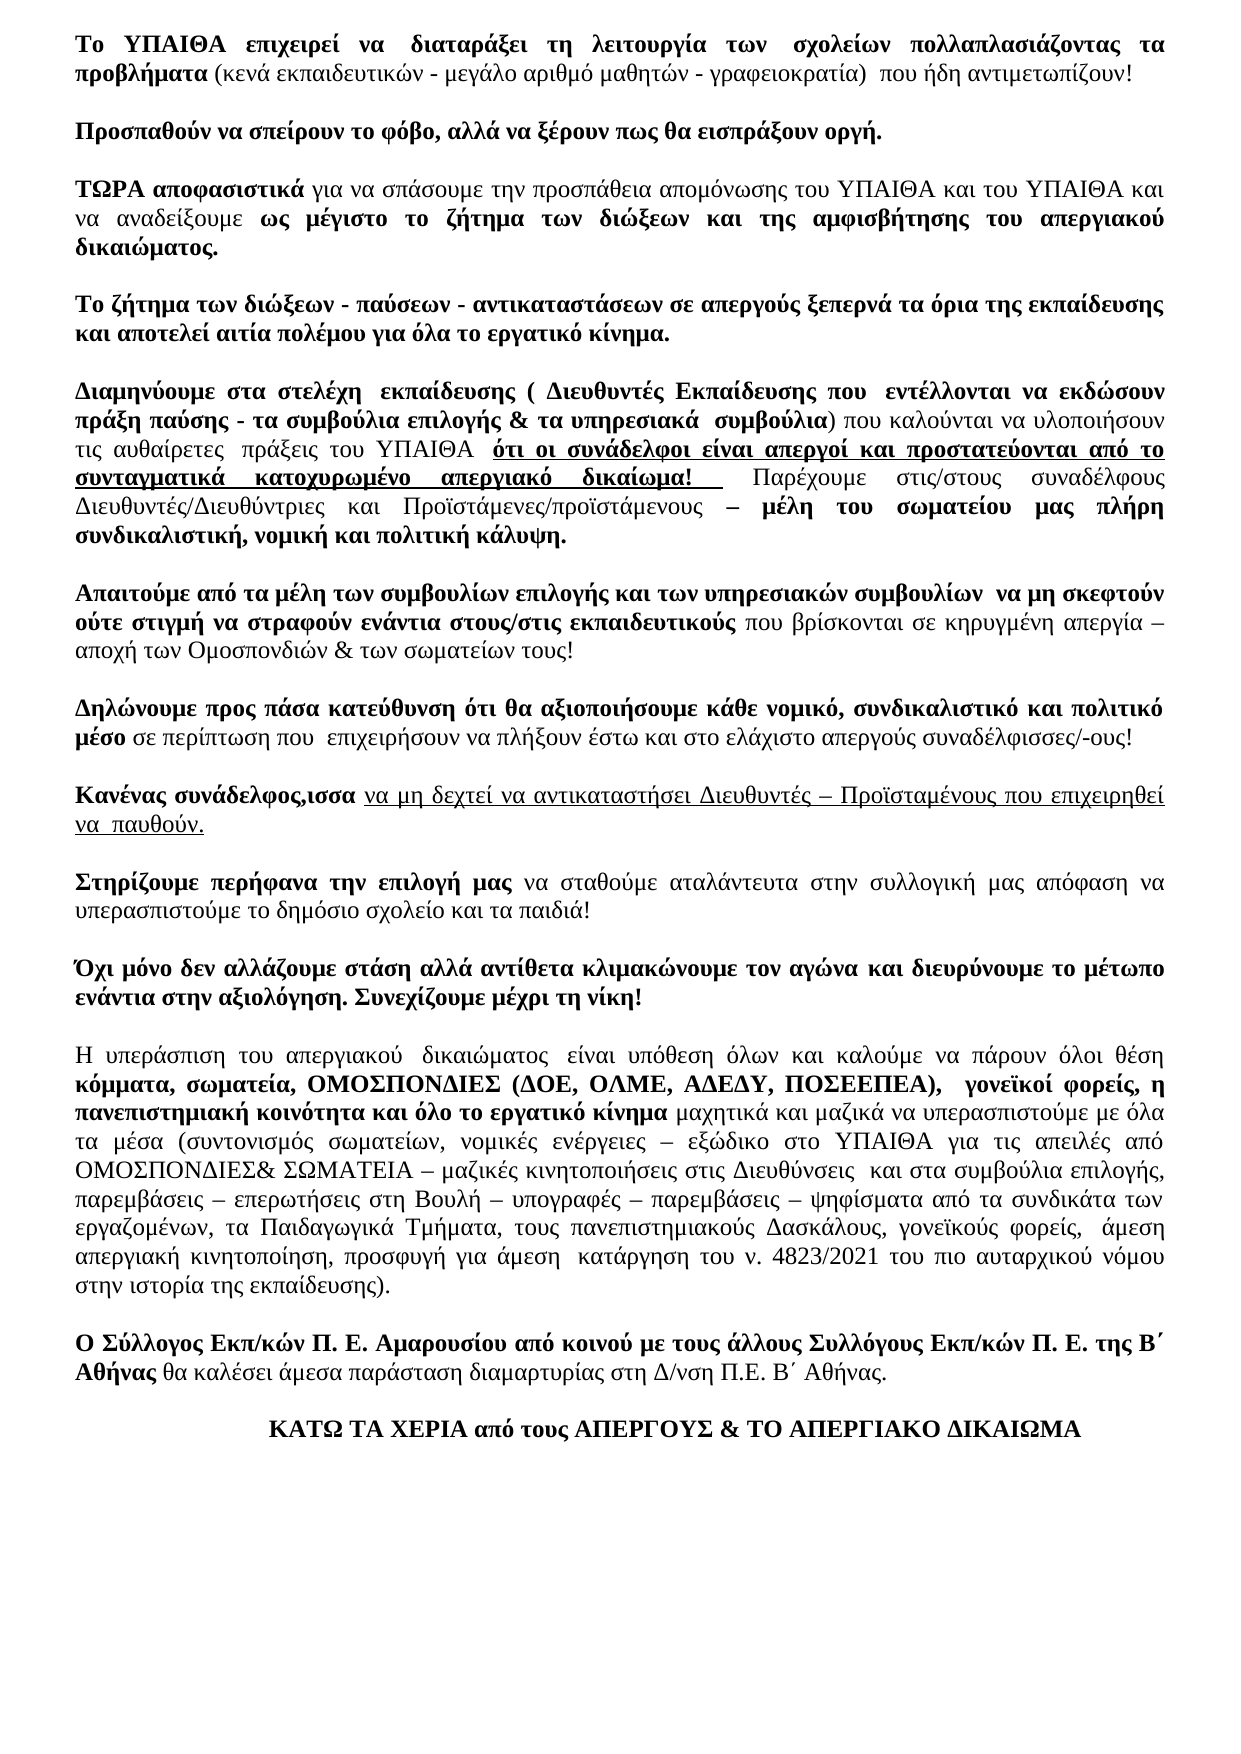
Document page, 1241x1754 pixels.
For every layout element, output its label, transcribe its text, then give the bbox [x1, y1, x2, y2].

text ΤΩΡΑ αποφασιστικά για να σπάσουμε την προσπάθεια απομόνωσης του ΥΠΑΙΘΑ και του ΥΠΑΙΘΑ και να αναδείξουμε ως μέγιστο το ζήτημα των διώξεων και της αμφισβήτησης του απεργιακού δικαιώματος. [75, 174, 1165, 260]
text Διαμηνύουμε στα στελέχη εκπαίδευσης ( Διευθυντές Εκπαίδευσης που εντέλλονται να εκδώσουν πράξη παύσης - τα συμβούλια επιλογής & τα υπηρεσιακά συμβούλια) που καλούνται να υλοποιήσουν τις αυθαίρετες πράξεις του ΥΠΑΙΘΑ ότι οι συνάδελφοι είναι απεργοί και προστατεύονται από το συνταγματικά κατοχυρωμένο απεργιακό δικαίωμα! Παρέχουμε στις/στους συναδέλφους Διευθυντές/Διευθύντριες και Προϊστάμενες/προϊστάμενους – μέλη του σωματείου μας πλήρη συνδικαλιστική, νομική και πολιτική κάλυψη. [75, 376, 1165, 549]
text ΚΑΤΩ ΤΑ ΧΕΡΙΑ από τους ΑΠΕΡΓΟΥΣ & ΤΟ ΑΠΕΡΓΙΑΚΟ ΔΙΚΑΙΩΜΑ [75, 1414, 1165, 1443]
text Κανένας συνάδελφος,ισσα να μη δεχτεί να αντικαταστήσει Διευθυντές – Προϊσταμένους που επιχειρηθεί να παυθούν. [75, 780, 1165, 837]
text Όχι μόνο δεν αλλάζουμε στάση αλλά αντίθετα κλιμακώνουμε τον αγώνα και διευρύνουμε το μέτωπο ενάντια στην αξιολόγηση. Συνεχίζουμε μέχρι τη νίκη! [75, 953, 1165, 1011]
text Ο Σύλλογος Εκπ/κών Π. Ε. Αμαρουσίου από κοινού με τους άλλους Συλλόγους Εκπ/κών Π. Ε. της Β΄ Αθήνας θα καλέσει άμεσα παράσταση διαμαρτυρίας στη Δ/νση Π.Ε. Β΄ Αθήνας. [75, 1328, 1165, 1385]
text Στηρίζουμε περήφανα την επιλογή μας να σταθούμε αταλάντευτα στην συλλογική μας απόφαση να υπερασπιστούμε το δημόσιο σχολείο και τα παιδιά! [75, 867, 1165, 924]
text Η υπεράσπιση του απεργιακού δικαιώματος είναι υπόθεση όλων και καλούμε να πάρουν όλοι θέση κόμματα, σωματεία, ΟΜΟΣΠΟΝΔΙΕΣ (ΔΟΕ, ΟΛΜΕ, ΑΔΕΔΥ, ΠΟΣΕΕΠΕΑ), γονεϊκοί φορείς, η πανεπιστημιακή κοινότητα και όλο το εργατικό κίνημα μαχητικά και μαζικά να υπερασπιστούμε με όλα τα μέσα (συντονισμός σωματείων, νομικές ενέργειες – εξώδικο στο ΥΠΑΙΘΑ για τις απειλές από ΟΜΟΣΠΟΝΔΙΕΣ& ΣΩΜΑΤΕΙΑ – μαζικές κινητοποιήσεις στις Διευθύνσεις και στα συμβούλια επιλογής, παρεμβάσεις – επερωτήσεις στη Βουλή – υπογραφές – παρεμβάσεις – ψηφίσματα από τα συνδικάτα των εργαζομένων, τα Παιδαγωγικά Τμήματα, τους πανεπιστημιακούς Δασκάλους, γονεϊκούς φορείς, άμεση απεργιακή κινητοποίηση, προσφυγή για άμεση κατάργηση του ν. 4823/2021 του πιο αυταρχικού νόμου στην ιστορία της εκπαίδευσης). [75, 1040, 1165, 1299]
text Το ΥΠΑΙΘΑ επιχειρεί να διαταράξει τη λειτουργία των σχολείων πολλαπλασιάζοντας τα προβλήματα (κενά εκπαιδευτικών - μεγάλο αριθμό μαθητών - γραφειοκρατία) που ήδη αντιμετωπίζουν! [75, 29, 1165, 87]
text Δηλώνουμε προς πάσα κατεύθυνση ότι θα αξιοποιήσουμε κάθε νομικό, συνδικαλιστικό και πολιτικό μέσο σε περίπτωση που επιχειρήσουν να πλήξουν έστω και στο ελάχιστο απεργούς συναδέλφισσες/-ους! [75, 693, 1165, 751]
text Προσπαθούν να σπείρουν το φόβο, αλλά να ξέρουν πως θα εισπράξουν οργή. [75, 116, 1165, 145]
text Απαιτούμε από τα μέλη των συμβουλίων επιλογής και των υπηρεσιακών συμβουλίων να μη σκεφτούν ούτε στιγμή να στραφούν ενάντια στους/στις εκπαιδευτικούς που βρίσκονται σε κηρυγμένη απεργία –αποχή των Ομοσπονδιών & των σωματείων τους! [75, 578, 1165, 664]
text Το ζήτημα των διώξεων - παύσεων - αντικαταστάσεων σε απεργούς ξεπερνά τα όρια της εκπαίδευσης και αποτελεί αιτία πολέμου για όλα το εργατικό κίνημα. [75, 289, 1165, 347]
